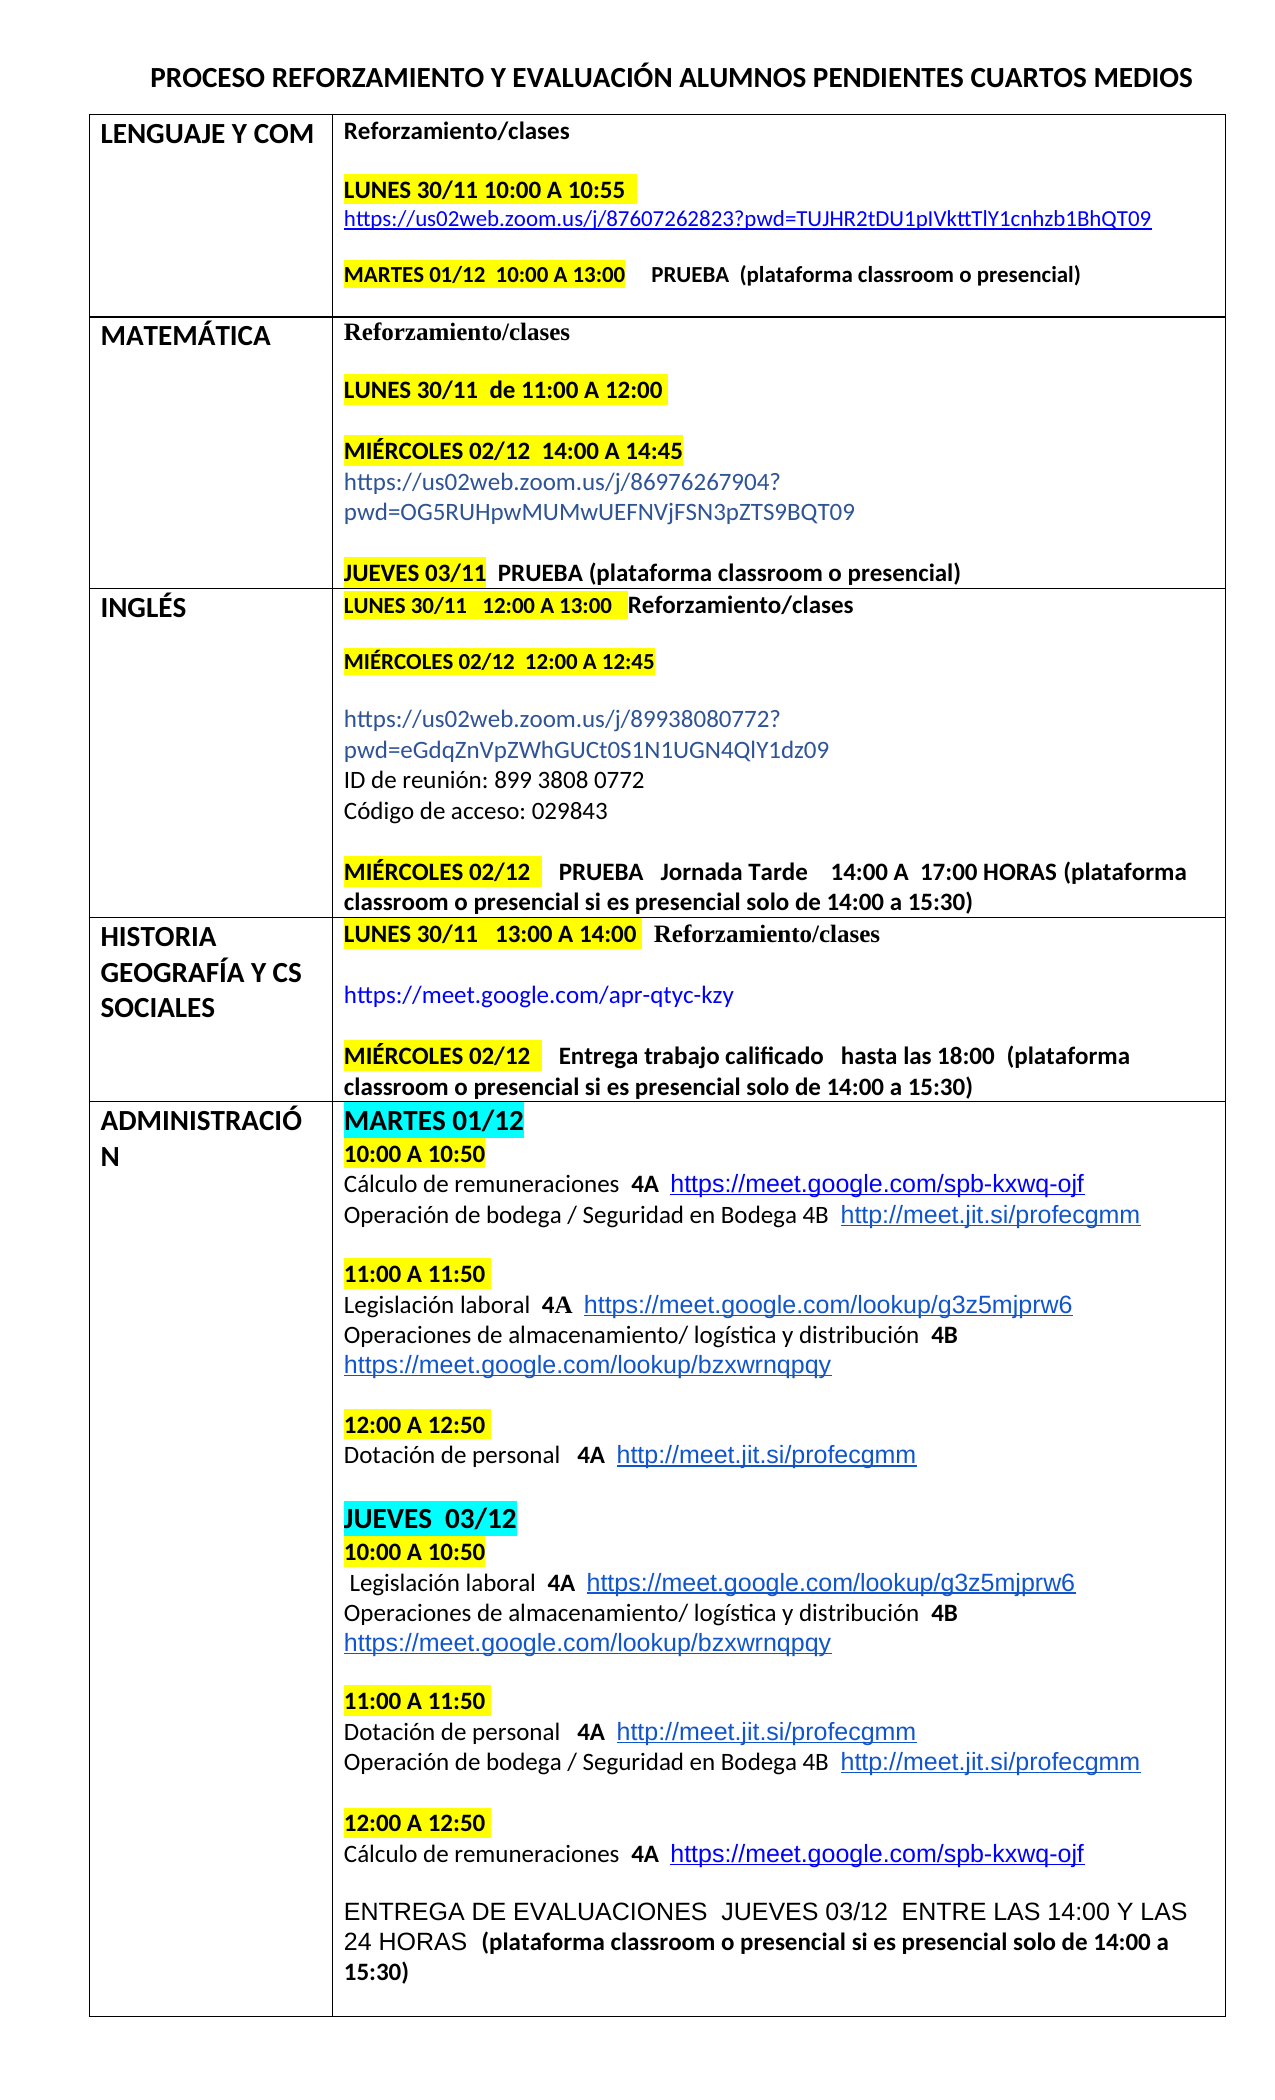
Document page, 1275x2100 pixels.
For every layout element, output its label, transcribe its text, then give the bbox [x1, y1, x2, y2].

table_header LENGUAJE Y COM [90, 115, 332, 316]
table_cell INGLÉS [90, 589, 332, 917]
table_cell MATEMÁTICA [90, 318, 332, 588]
table_cell ADMINISTRACIÓN [90, 1102, 332, 2016]
table_cell HISTORIA GEOGRAFÍA Y CS SOCIALES [90, 918, 332, 1101]
table_cell Reforzamiento/clases LUNES 30/11 de 11:00 A 12:00 MIÉRCOLES 02/12 14:00 A 14:45 https://us02web.zoom.us/j/86976267904?pwd=OG5RUHpwMUMwUEFNVjFSN3pZTS9BQT09 JUEVES 03/11 PRUEBA (plataforma classroom o presencial) [333, 318, 1225, 588]
table_cell MARTES 01/12 10:00 A 10:50 Cálculo de remuneraciones 4A https://meet.google.com/spb-kxwq-ojf Operación de bodega / Seguridad en Bodega 4B http://meet.jit.si/profecgmm 11:00 A 11:50 Legislación laboral 4A https://meet.google.com/lookup/g3z5mjprw6 Operaciones de almacenamiento/ logística y distribución 4B https://meet.google.com/lookup/bzxwrnqpqy 12:00 A 12:50 Dotación de personal 4A http://meet.jit.si/profecgmm JUEVES 03/12 10:00 A 10:50 Legislación laboral 4A https://meet.google.com/lookup/g3z5mjprw6 Operaciones de almacenamiento/ logística y distribución 4B https://meet.google.com/lookup/bzxwrnqpqy 11:00 A 11:50 Dotación de personal 4A http://meet.jit.si/profecgmm Operación de bodega / Seguridad en Bodega 4B http://meet.jit.si/profecgmm 12:00 A 12:50 Cálculo de remuneraciones 4A https://meet.google.com/spb-kxwq-ojf ENTREGA DE EVALUACIONES JUEVES 03/12 ENTRE LAS 14:00 Y LAS 24 HORAS (plataforma classroom o presencial si es presencial solo de 14:00 a 15:30) [333, 1102, 1225, 2016]
text PROCESO REFORZAMIENTO Y EVALUACIÓN ALUMNOS PENDIENTES CUARTOS MEDIOS [89, 59, 1255, 95]
table_cell LUNES 30/11 12:00 A 13:00 Reforzamiento/clases MIÉRCOLES 02/12 12:00 A 12:45 https://us02web.zoom.us/j/89938080772?pwd=eGdqZnVpZWhGUCt0S1N1UGN4QlY1dz09 ID de reunión: 899 3808 0772 Código de acceso: 029843 MIÉRCOLES 02/12 PRUEBA Jornada Tarde 14:00 A 17:00 HORAS (plataforma classroom o presencial si es presencial solo de 14:00 a 15:30) [333, 589, 1225, 917]
table_header Reforzamiento/clases LUNES 30/11 10:00 A 10:55 https://us02web.zoom.us/j/87607262823?pwd=TUJHR2tDU1pIVkttTlY1cnhzb1BhQT09 MARTES 01/12 10:00 A 13:00 PRUEBA (plataforma classroom o presencial) [333, 115, 1225, 316]
table_cell LUNES 30/11 13:00 A 14:00 Reforzamiento/clases https://meet.google.com/apr-qtyc-kzy MIÉRCOLES 02/12 Entrega trabajo calificado hasta las 18:00 (plataforma classroom o presencial si es presencial solo de 14:00 a 15:30) [333, 918, 1225, 1101]
